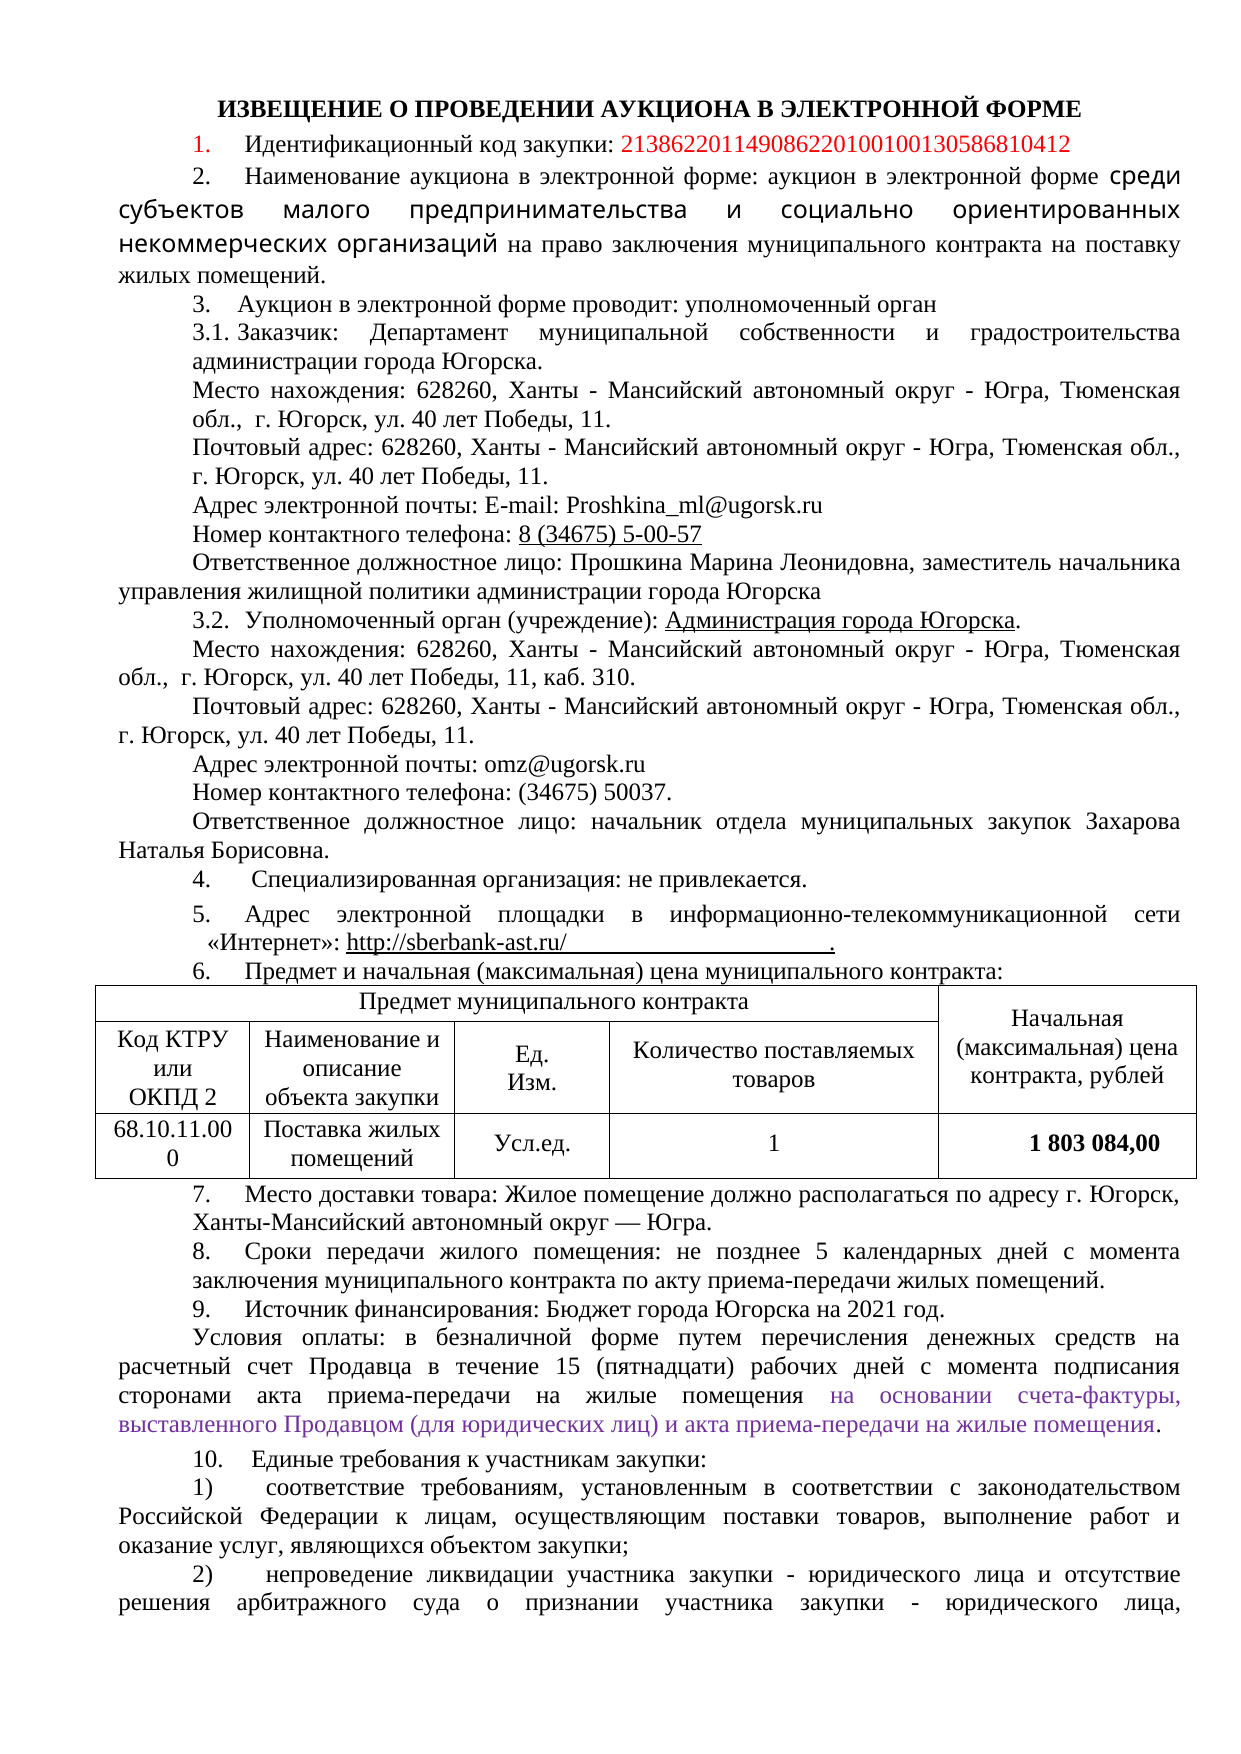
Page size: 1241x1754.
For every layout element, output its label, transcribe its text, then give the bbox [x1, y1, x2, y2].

text Место нахождения: 628260, Ханты - Мансийский автономный округ - Югра, Тюменская обл., г. Югорск, ул. 40 лет Победы, 11. [192, 375, 1181, 432]
text Номер контактного телефона: (34675) 50037. [118, 777, 1181, 806]
text 3. Аукцион в электронной форме проводит: уполномоченный орган [192, 289, 1181, 317]
text Почтовый адрес: 628260, Ханты - Мансийский автономный округ - Югра, Тюменская обл., г. Югорск, ул. 40 лет Победы, 11. [192, 432, 1181, 490]
text Условия оплаты: в безналичной форме путем перечисления денежных средств на расчетный счет Продавца в течение 15 (пятнадцати) рабочих дней с момента подписания сторонами акта приема-передачи на жилые помещения на основании счета-фактуры, выставленного Продавцом (для юридических лиц) и акта приема-передачи на жилые помещения. [118, 1322, 1181, 1437]
text Место нахождения: 628260, Ханты - Мансийский автономный округ - Югра, Тюменская обл., г. Югорск, ул. 40 лет Победы, 11, каб. 310. [118, 634, 1181, 691]
text ИЗВЕЩЕНИЕ О ПРОВЕДЕНИИ АУКЦИОНА В ЭЛЕКТРОННОЙ ФОРМЕ [118, 94, 1181, 123]
text 5. Адрес электронной площадки в информационно-телекоммуникационной сети «Интернет»: http://sberbank-ast.ru/_____________________. [192, 899, 1181, 956]
text Ответственное должностное лицо: Прошкина Марина Леонидовна, заместитель начальника управления жилищной политики администрации города Югорска [118, 547, 1181, 605]
text Адрес электронной почты: omz@ugorsk.ru [118, 749, 1181, 777]
text 6. Предмет и начальная (максимальная) цена муниципального контракта: [192, 956, 1181, 985]
text 9. Источник финансирования: Бюджет города Югорска на 2021 год. [192, 1294, 1181, 1322]
text 3.1. Заказчик: Департамент муниципальной собственности и градостроительства администрации города Югорска. [192, 317, 1181, 375]
text 8. Сроки передачи жилого помещения: не позднее 5 календарных дней с момента заключения муниципального контракта по акту приема-передачи жилых помещений. [192, 1236, 1181, 1294]
list 10. Единые требования к участникам закупки: [192, 1444, 1181, 1472]
table_cell Количество поставляемых товаров [610, 1022, 938, 1113]
text Ответственное должностное лицо: начальник отдела муниципальных закупок Захарова Наталья Борисовна. [118, 806, 1181, 864]
text Адрес электронной почты: E-mail: Proshkina_ml@ugorsk.ru [118, 490, 1181, 519]
list соответствие требованиям, установленным в соответствии с законодательством Российской Федерации к лицам, осуществляющим поставки товаров, выполнение работ и оказание услуг, являющихся объектом закупки; [118, 1472, 1181, 1559]
text 4. Специализированная организация: не привлекается. [192, 864, 1181, 892]
text Почтовый адрес: 628260, Ханты - Мансийский автономный округ - Югра, Тюменская обл., г. Югорск, ул. 40 лет Победы, 11. [118, 691, 1181, 749]
list Наименование аукциона в электронной форме: аукцион в электронной форме среди субъектов малого предпринимательства и социально ориентированных некоммерческих организаций на право заключения муниципального контракта на поставку жилых помещений. [118, 158, 1181, 289]
text Номер контактного телефона: 8 (34675) 5-00-57 [118, 519, 1181, 547]
table_cell Усл.ед. [455, 1114, 609, 1178]
list Идентификационный код закупки: 213862201149086220100100130586810412 [118, 129, 1181, 158]
table_cell 1 803 084,00 [939, 1114, 1196, 1178]
table_cell 1 [610, 1114, 938, 1178]
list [118, 1559, 1181, 1616]
table_cell 68.10.11.000 [96, 1114, 249, 1178]
text 7. Место доставки товара: Жилое помещение должно располагаться по адресу г. Югорск, Ханты-Мансийский автономный округ — Югра. [192, 1179, 1181, 1236]
table_header Начальная (максимальная) цена контракта, рублей [939, 986, 1196, 1113]
table_cell Поставка жилых помещений [250, 1114, 454, 1178]
text 3.2. Уполномоченный орган (учреждение): Администрация города Югорска. [192, 605, 1181, 634]
table_cell Код КТРУ или ОКПД 2 [96, 1022, 249, 1113]
table_cell Наименование и описание объекта закупки [250, 1022, 454, 1113]
table_header Предмет муниципального контракта [96, 986, 938, 1021]
table_cell Ед. Изм. [455, 1022, 609, 1113]
